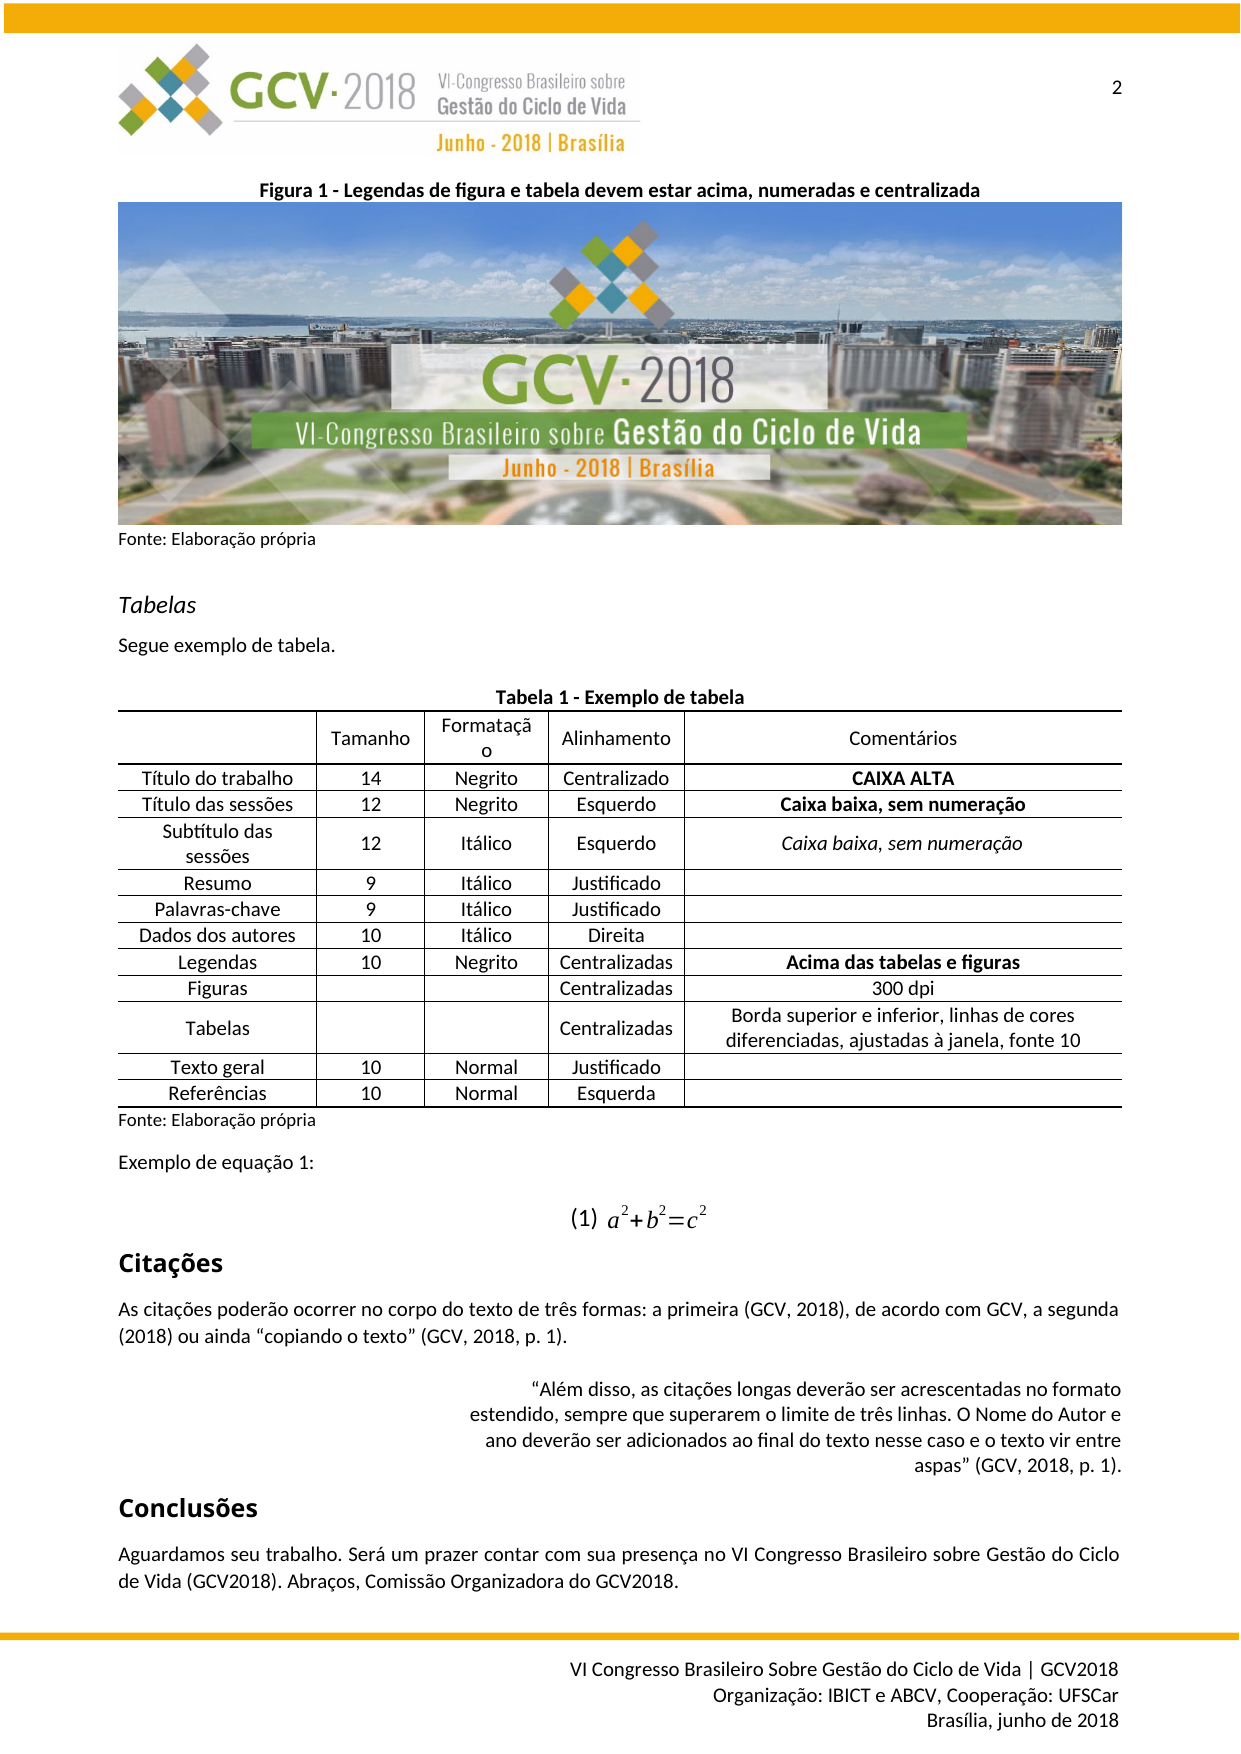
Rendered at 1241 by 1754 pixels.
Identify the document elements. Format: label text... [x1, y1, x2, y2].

table_cell Texto geral [118, 1054, 316, 1079]
table_cell 300 dpi [685, 976, 1122, 1001]
table_cell Subtítulo das sessões [118, 818, 316, 869]
table_cell 10 [317, 1080, 424, 1106]
table_cell Normal [425, 1080, 548, 1106]
table_cell Negrito [425, 765, 548, 790]
text Aguardamos seu trabalho. Será um prazer contar com sua presença no VI Congresso Brasileiro sobre Gestão do Ciclo de Vida (GCV2018). Abraços, Comissão Organizadora do GCV2018. [118, 1541, 1122, 1594]
table_cell [685, 1080, 1122, 1106]
table_cell Negrito [425, 949, 548, 974]
table_cell Referências [118, 1080, 316, 1106]
table_cell [685, 1054, 1122, 1079]
table_cell 9 [317, 870, 424, 895]
table_cell Itálico [425, 896, 548, 922]
table_cell Negrito [425, 791, 548, 817]
table_cell Itálico [425, 818, 548, 869]
table_cell Justificado [549, 870, 684, 895]
text Exemplo de equação 1: [118, 1149, 1122, 1174]
table_cell Tabelas [118, 1002, 316, 1053]
text “Além disso, as citações longas deverão ser acrescentadas no formato estendido, sempre que superarem o limite de três linhas. O Nome do Autor e ano deverão ser adicionados ao final do texto nesse caso e o texto vir entre aspas” (GCV, 2018, p. 1). [443, 1376, 1122, 1478]
table_cell Justificado [549, 896, 684, 922]
table_cell 10 [317, 949, 424, 974]
subtitle Tabelas [118, 589, 1122, 619]
table_cell Justificado [549, 1054, 684, 1079]
table_cell [685, 923, 1122, 948]
table_header Tamanho [317, 712, 424, 763]
table_cell Resumo [118, 870, 316, 895]
table_cell Título do trabalho [118, 765, 316, 790]
table_cell Caixa baixa, sem numeração [685, 818, 1122, 869]
table_header Comentários [685, 712, 1122, 763]
table_cell Centralizadas [549, 1002, 684, 1053]
table_cell Itálico [425, 923, 548, 948]
text Fonte: Elaboração própria [118, 527, 1122, 550]
table_cell 9 [317, 896, 424, 922]
table_cell Esquerdo [549, 818, 684, 869]
table_cell [317, 1002, 424, 1053]
table_cell 10 [317, 1054, 424, 1079]
table_cell Esquerdo [549, 791, 684, 817]
table_cell 12 [317, 818, 424, 869]
text Segue exemplo de tabela. [118, 632, 1122, 657]
table_cell CAIXA ALTA [685, 765, 1122, 790]
table_cell Direita [549, 923, 684, 948]
text Fonte: Elaboração própria [118, 1108, 1122, 1131]
table_cell [685, 896, 1122, 922]
picture [118, 43, 641, 157]
table_cell Esquerda [549, 1080, 684, 1106]
table_cell [317, 976, 424, 1001]
table_cell Palavras-chave [118, 896, 316, 922]
table_header [118, 712, 316, 763]
text Figura 1 - Legendas de figura e tabela devem estar acima, numeradas e centralizada [118, 177, 1122, 202]
table_cell [685, 870, 1122, 895]
subtitle Citações [118, 1245, 1122, 1279]
table_cell Figuras [118, 976, 316, 1001]
table_header Formatação [425, 712, 548, 763]
table_cell [425, 1002, 548, 1053]
text As citações poderão ocorrer no corpo do texto de três formas: a primeira (GCV, 2018), de acordo com GCV, a segunda (2018) ou ainda “copiando o texto” (GCV, 2018, p. 1). [118, 1296, 1122, 1349]
table_cell Centralizadas [549, 949, 684, 974]
table_cell Centralizado [549, 765, 684, 790]
table_cell Título das sessões [118, 791, 316, 817]
subtitle Conclusões [118, 1490, 1122, 1524]
table_cell Acima das tabelas e figuras [685, 949, 1122, 974]
table_cell Legendas [118, 949, 316, 974]
table_cell 14 [317, 765, 424, 790]
table_cell Itálico [425, 870, 548, 895]
picture [118, 202, 1123, 525]
table_header Alinhamento [549, 712, 684, 763]
table_cell Normal [425, 1054, 548, 1079]
table_cell 10 [317, 923, 424, 948]
table_cell Caixa baixa, sem numeração [685, 791, 1122, 817]
table_cell Centralizadas [549, 976, 684, 1001]
table_cell Borda superior e inferior, linhas de cores diferenciadas, ajustadas à janela, fonte 10 [685, 1002, 1122, 1053]
table_cell 12 [317, 791, 424, 817]
table_cell Dados dos autores [118, 923, 316, 948]
table_cell [425, 976, 548, 1001]
